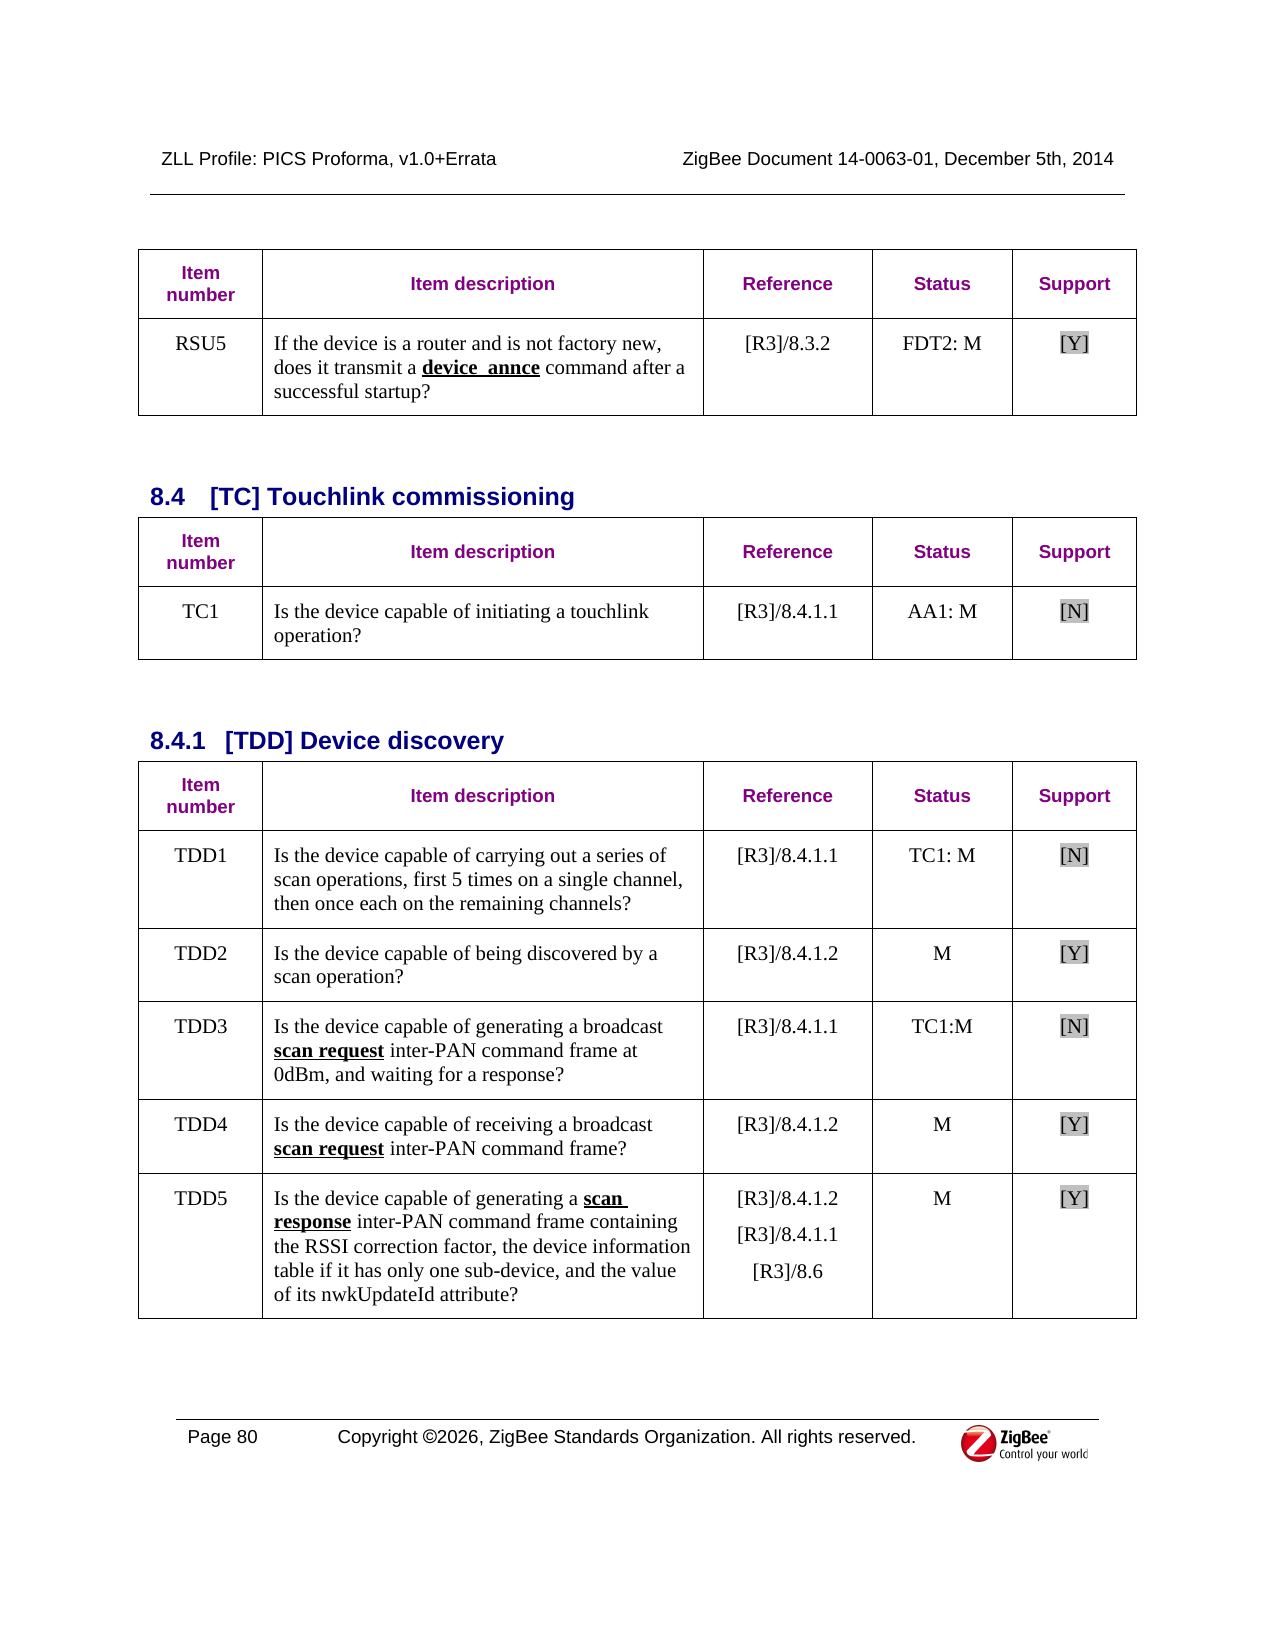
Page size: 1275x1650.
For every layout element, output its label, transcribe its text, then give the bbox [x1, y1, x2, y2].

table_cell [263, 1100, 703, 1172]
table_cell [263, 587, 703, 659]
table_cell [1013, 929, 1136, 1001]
subtitle [TDD] Device discovery [150, 726, 1125, 755]
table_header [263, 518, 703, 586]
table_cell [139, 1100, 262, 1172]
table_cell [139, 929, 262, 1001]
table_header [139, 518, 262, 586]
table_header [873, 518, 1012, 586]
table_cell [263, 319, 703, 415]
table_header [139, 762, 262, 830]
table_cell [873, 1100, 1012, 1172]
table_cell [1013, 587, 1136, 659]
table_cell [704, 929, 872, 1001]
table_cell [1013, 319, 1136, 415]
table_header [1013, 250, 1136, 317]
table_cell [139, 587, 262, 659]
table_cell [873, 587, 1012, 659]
picture [961, 1425, 1088, 1462]
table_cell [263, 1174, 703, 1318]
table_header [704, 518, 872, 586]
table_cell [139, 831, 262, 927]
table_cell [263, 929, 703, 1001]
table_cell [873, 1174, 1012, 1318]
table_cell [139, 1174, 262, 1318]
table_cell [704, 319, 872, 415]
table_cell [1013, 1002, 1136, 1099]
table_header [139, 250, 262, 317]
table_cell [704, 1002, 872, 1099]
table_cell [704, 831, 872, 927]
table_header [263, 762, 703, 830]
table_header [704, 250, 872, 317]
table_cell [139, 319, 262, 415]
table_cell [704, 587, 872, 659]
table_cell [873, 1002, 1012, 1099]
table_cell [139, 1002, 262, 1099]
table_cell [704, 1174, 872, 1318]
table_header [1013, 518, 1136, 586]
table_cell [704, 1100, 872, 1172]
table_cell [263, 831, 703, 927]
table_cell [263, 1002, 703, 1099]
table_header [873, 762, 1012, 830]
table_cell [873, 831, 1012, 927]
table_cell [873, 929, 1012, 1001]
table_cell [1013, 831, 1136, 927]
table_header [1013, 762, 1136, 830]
subtitle [TC] Touchlink commissioning [150, 482, 1125, 511]
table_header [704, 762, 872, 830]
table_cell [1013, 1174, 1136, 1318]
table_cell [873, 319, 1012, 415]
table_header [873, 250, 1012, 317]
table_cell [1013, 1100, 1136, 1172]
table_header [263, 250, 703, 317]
